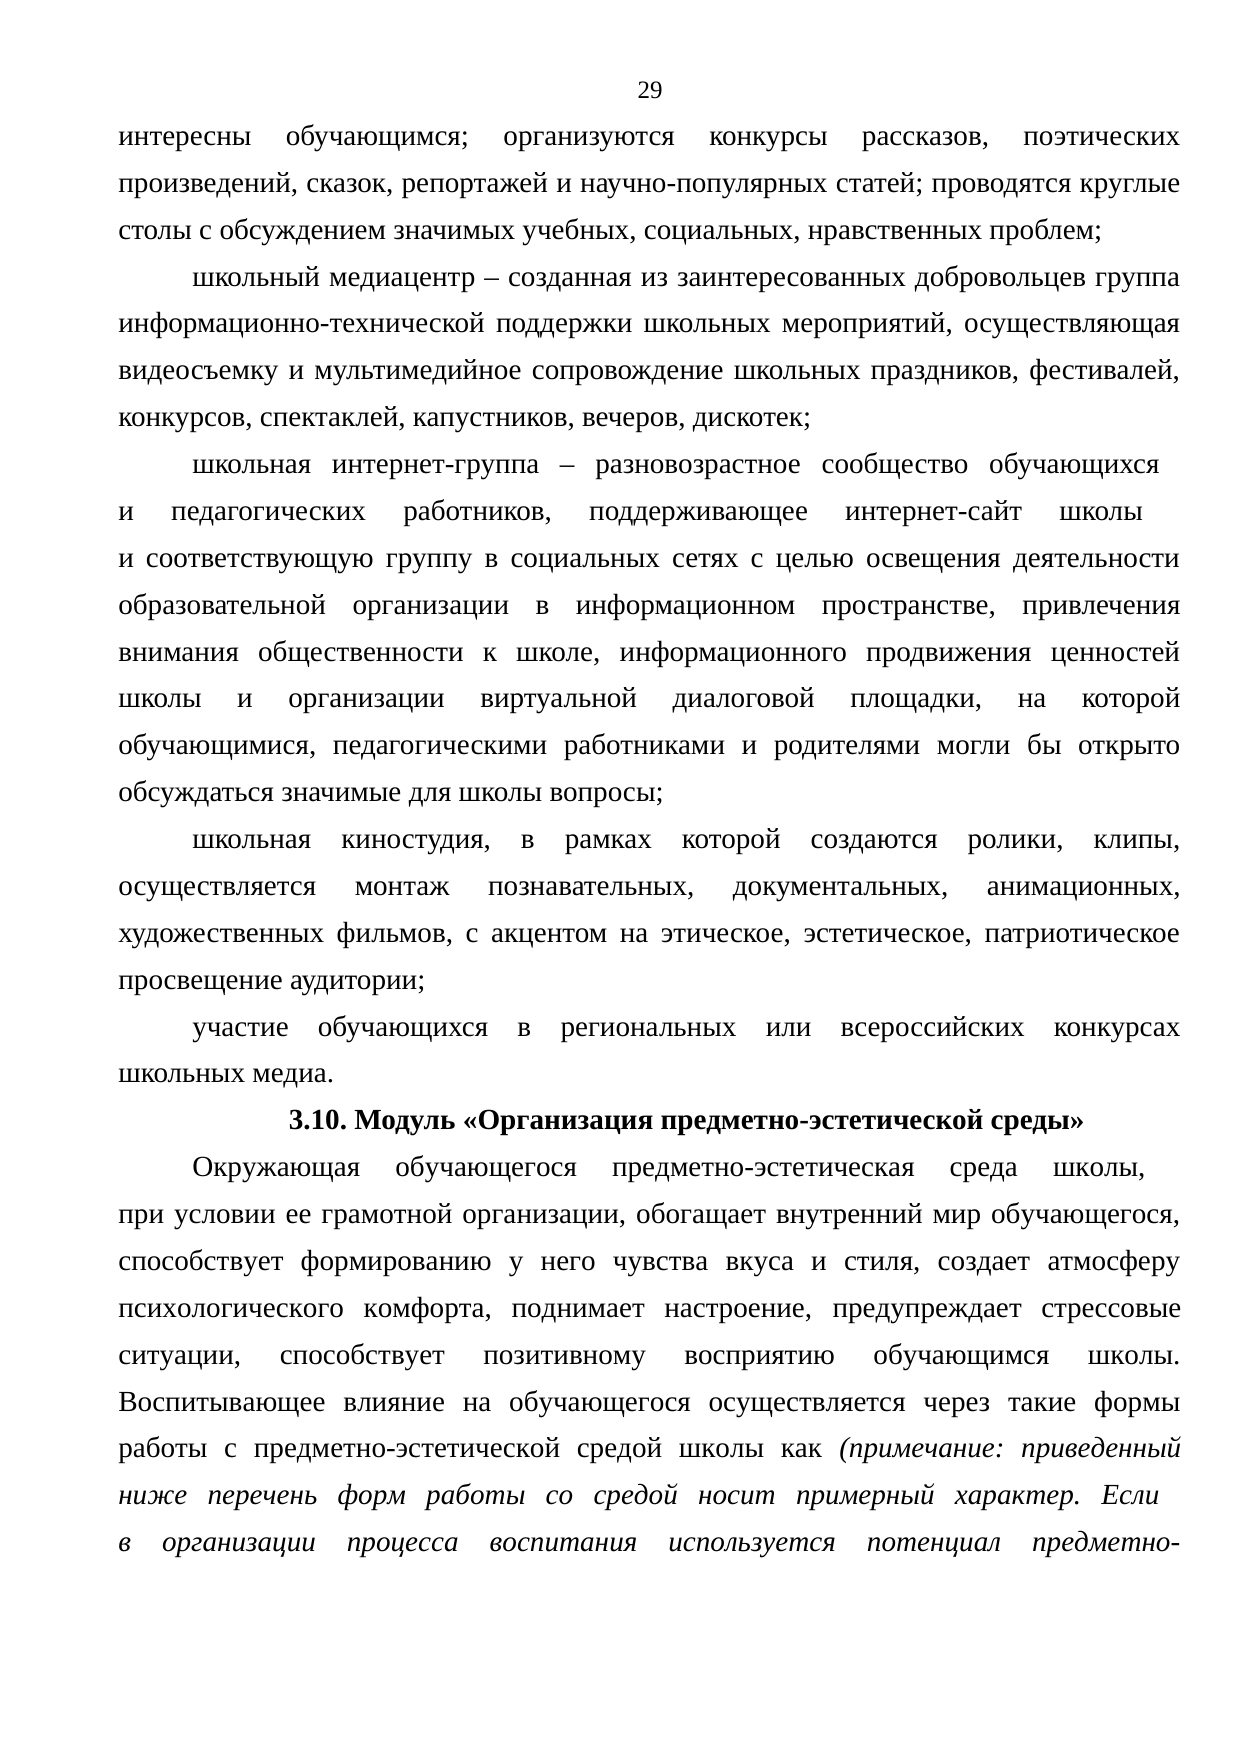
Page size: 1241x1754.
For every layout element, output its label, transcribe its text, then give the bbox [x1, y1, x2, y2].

text школьный медиацентр – созданная из заинтересованных добровольцев группа информационно-технической поддержки школьных мероприятий, осуществляющая видеосъемку и мультимедийное сопровождение школьных праздников, фестивалей, конкурсов, спектаклей, капустников, вечеров, дискотек; [118, 259, 1181, 433]
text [118, 1149, 1181, 1558]
text школьная интернет-группа – разновозрастное сообщество обучающихся и педагогических работников, поддерживающее интернет-сайт школы и соответствующую группу в социальных сетях с целью освещения деятельности образовательной организации в информационном пространстве, привлечения внимания общественности к школе, информационного продвижения ценностей школы и организации виртуальной диалоговой площадки, на которой обучающимися, педагогическими работниками и родителями могли бы открыто обсуждаться значимые для школы вопросы; [118, 446, 1181, 808]
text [118, 118, 1181, 245]
text школьная киностудия, в рамках которой создаются ролики, клипы, осуществляется монтаж познавательных, документальных, анимационных, художественных фильмов, с акцентом на этическое, эстетическое, патриотическое просвещение аудитории; [118, 821, 1181, 995]
text участие обучающихся в региональных или всероссийских конкурсах школьных медиа. [118, 1009, 1181, 1089]
text 3.10. Модуль «Организация предметно-эстетической среды» [118, 1102, 1181, 1136]
